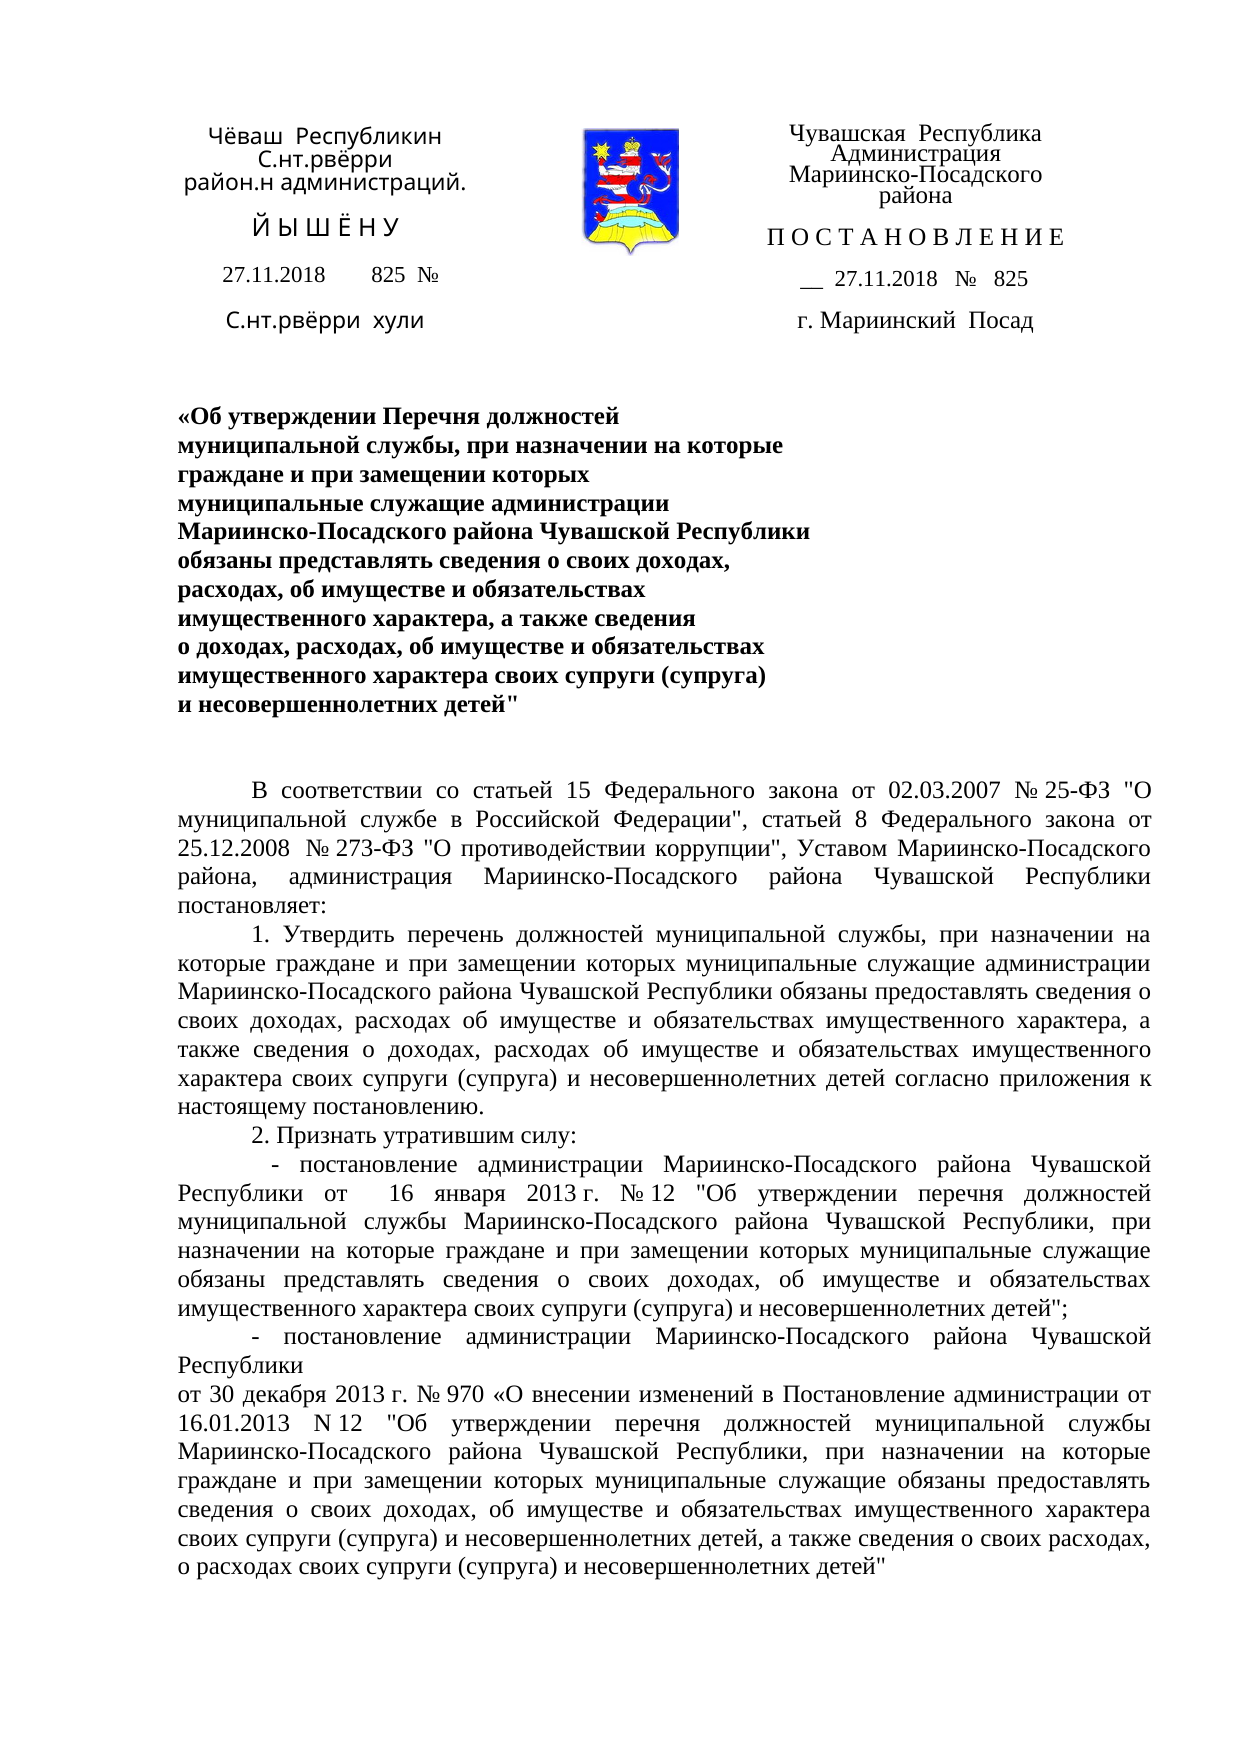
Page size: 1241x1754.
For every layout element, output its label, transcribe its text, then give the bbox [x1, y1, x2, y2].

subtitle «Об утверждении Перечня должностей [177, 401, 1152, 430]
subtitle обязаны представлять сведения о своих доходах, [177, 545, 1152, 574]
text - постановление администрации Мариинско-Посадского района Чувашской Республики от 30 декабря 2013 г. № 970 «О внесении изменений в Постановление администрации от 16.01.2013 N 12 "Об утверждении перечня должностей муниципальной службы Мариинско-Посадского района Чувашской Республики, при назначении на которые граждане и при замещении которых муниципальные служащие обязаны предоставлять сведения о своих доходах, об имуществе и обязательствах имущественного характера своих супруги (супруга) и несовершеннолетних детей, а также сведения о своих расходах, о расходах своих супруги (супруга) и несовершеннолетних детей" [177, 1321, 1152, 1580]
table_header Чёваш Республикин С.нт.рвёрри район.н администраций. Й Ы Ш Ё Н У 27.11.2018 825 № С.нт.рвёрри хули [118, 104, 532, 401]
text 1. Утвердить перечень должностей муниципальной службы, при назначении на которые граждане и при замещении которых муниципальные служащие администрации Мариинско-Посадского района Чувашской Республики обязаны предоставлять сведения о своих доходах, расходах об имуществе и обязательствах имущественного характера, а также сведения о доходах, расходах об имуществе и обязательствах имущественного характера своих супруги (супруга) и несовершеннолетних детей согласно приложения к настоящему постановлению. [177, 919, 1152, 1120]
subtitle расходах, об имуществе и обязательствах [177, 574, 1152, 603]
subtitle граждане и при замещении которых [177, 459, 1152, 488]
table_header Чувашская Республика Администрация Мариинско-Посадского района П О С Т А Н О В Л Е Н И Е __ 27.11.2018 № 825 г. Мариинский Посад [709, 104, 1122, 401]
picture [581, 128, 679, 256]
subtitle Мариинско-Посадского района Чувашской Республики [177, 516, 1152, 545]
subtitle муниципальные служащие администрации [177, 488, 1152, 516]
subtitle имущественного характера, а также сведения [177, 603, 1152, 631]
subtitle имущественного характера своих супруги (супруга) [177, 660, 1152, 689]
subtitle муниципальной службы, при назначении на которые [177, 430, 1152, 459]
table_header [532, 104, 709, 401]
text 2. Признать утратившим силу: [177, 1120, 1152, 1149]
text В соответствии со статьей 15 Федерального закона от 02.03.2007 № 25-ФЗ "О муниципальной службе в Российской Федерации", статьей 8 Федерального закона от 25.12.2008 № 273-ФЗ "О противодействии коррупции", Уставом Мариинско-Посадского района, администрация Мариинско-Посадского района Чувашской Республики постановляет: [177, 775, 1152, 919]
subtitle и несовершеннолетних детей" [177, 689, 1152, 718]
text - постановление администрации Мариинско-Посадского района Чувашской Республики от 16 января 2013 г. № 12 "Об утверждении перечня должностей муниципальной службы Мариинско-Посадского района Чувашской Республики, при назначении на которые граждане и при замещении которых муниципальные служащие обязаны представлять сведения о своих доходах, об имуществе и обязательствах имущественного характера своих супруги (супруга) и несовершеннолетних детей"; [177, 1149, 1152, 1321]
subtitle о доходах, расходах, об имуществе и обязательствах [177, 631, 1152, 660]
